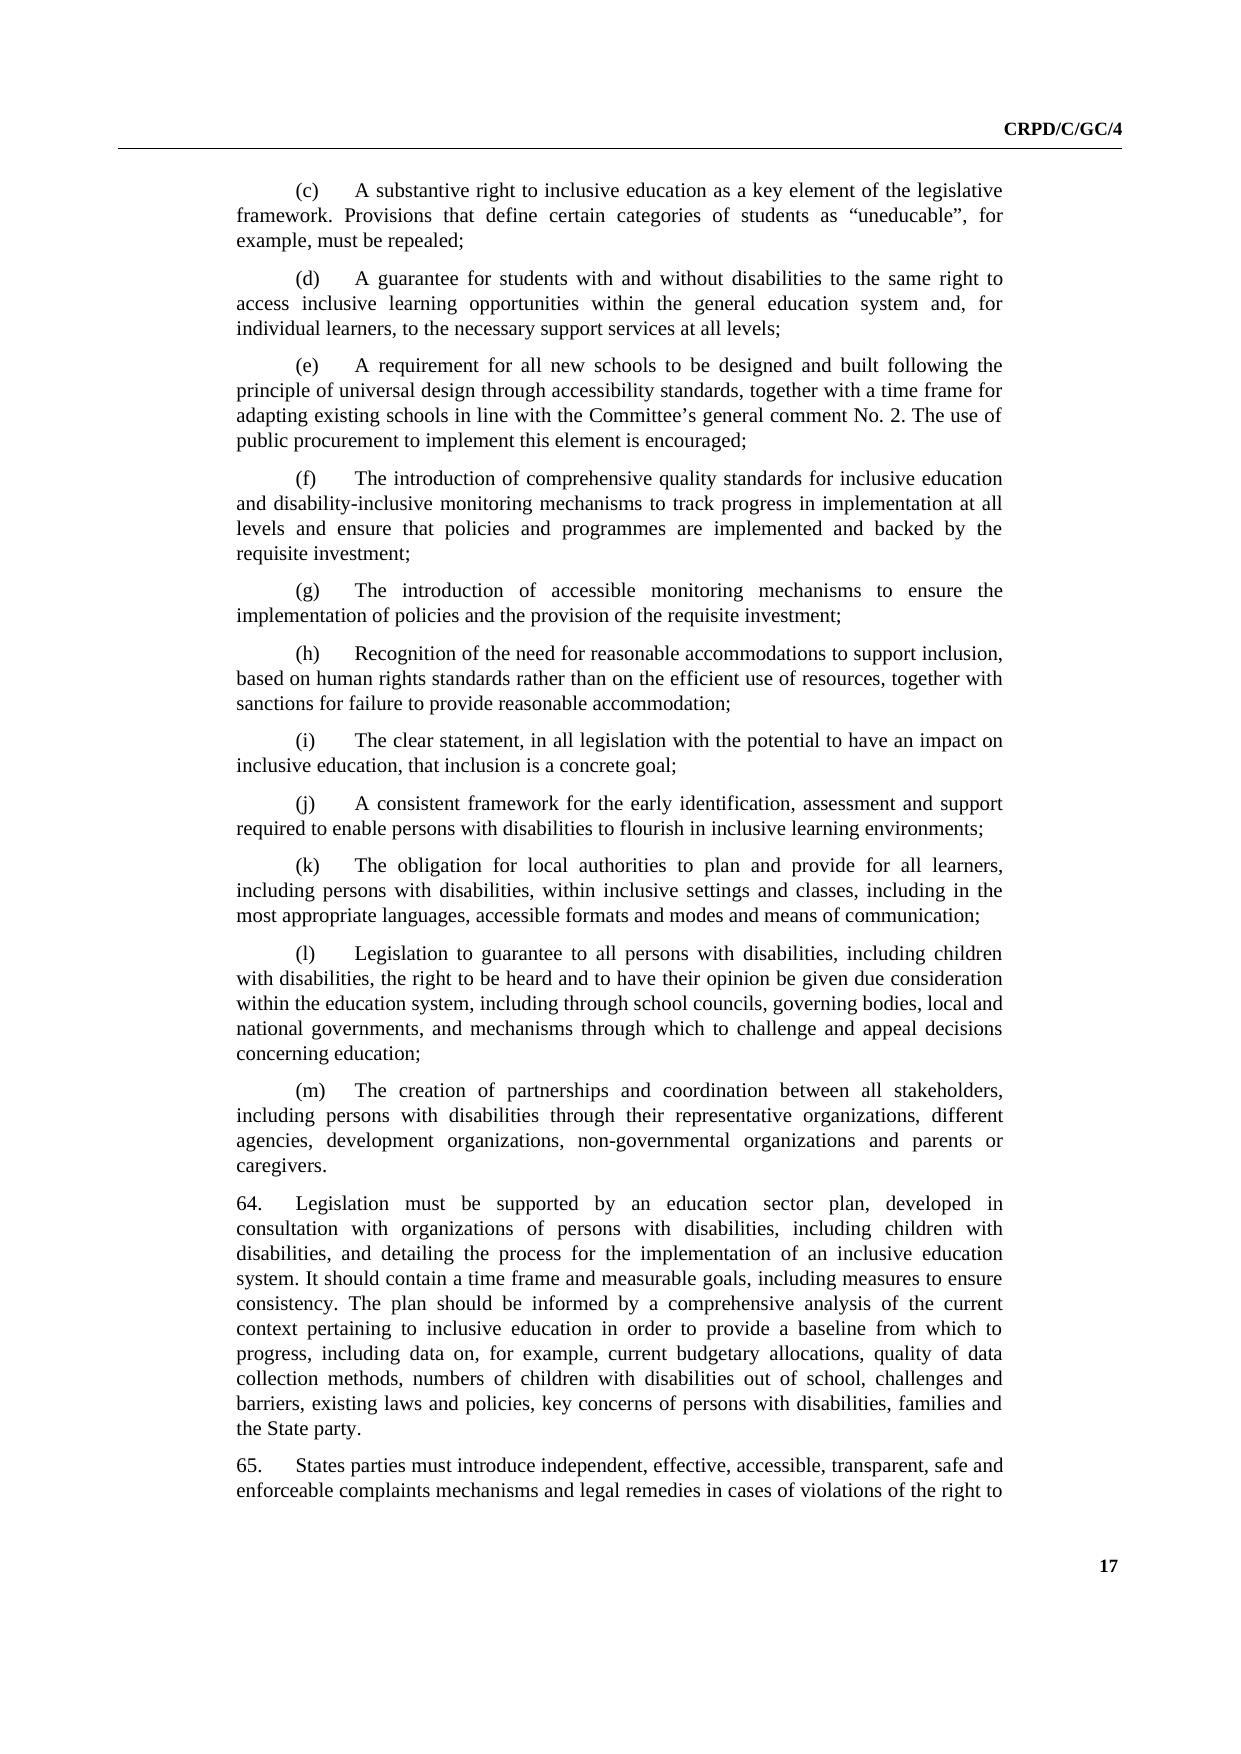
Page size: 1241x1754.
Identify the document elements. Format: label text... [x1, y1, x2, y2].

text (l) Legislation to guarantee to all persons with disabilities, including children with disabilities, the right to be heard and to have their opinion be given due consideration within the education system, including through school councils, governing bodies, local and national governments, and mechanisms through which to challenge and appeal decisions concerning education; [236, 940, 1004, 1065]
text 64. Legislation must be supported by an education sector plan, developed in consultation with organizations of persons with disabilities, including children with disabilities, and detailing the process for the implementation of an inclusive education system. It should contain a time frame and measurable goals, including measures to ensure consistency. The plan should be informed by a comprehensive analysis of the current context pertaining to inclusive education in order to provide a baseline from which to progress, including data on, for example, current budgetary allocations, quality of data collection methods, numbers of children with disabilities out of school, challenges and barriers, existing laws and policies, key concerns of persons with disabilities, families and the State party. [236, 1190, 1004, 1440]
text (c) A substantive right to inclusive education as a key element of the legislative framework. Provisions that define certain categories of students as “uneducable”, for example, must be repealed; [236, 177, 1004, 252]
text (d) A guarantee for students with and without disabilities to the same right to access inclusive learning opportunities within the general education system and, for individual learners, to the necessary support services at all levels; [236, 265, 1004, 340]
text (g) The introduction of accessible monitoring mechanisms to ensure the implementation of policies and the provision of the requisite investment; [236, 577, 1004, 627]
text (e) A requirement for all new schools to be designed and built following the principle of universal design through accessibility standards, together with a time frame for adapting existing schools in line with the Committee’s general comment No. 2. The use of public procurement to implement this element is encouraged; [236, 352, 1004, 452]
text (m) The creation of partnerships and coordination between all stakeholders, including persons with disabilities through their representative organizations, different agencies, development organizations, non-governmental organizations and parents or caregivers. [236, 1077, 1004, 1177]
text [236, 1452, 1004, 1502]
text (j) A consistent framework for the early identification, assessment and support required to enable persons with disabilities to flourish in inclusive learning environments; [236, 790, 1004, 840]
text (f) The introduction of comprehensive quality standards for inclusive education and disability-inclusive monitoring mechanisms to track progress in implementation at all levels and ensure that policies and programmes are implemented and backed by the requisite investment; [236, 465, 1004, 565]
text (h) Recognition of the need for reasonable accommodations to support inclusion, based on human rights standards rather than on the efficient use of resources, together with sanctions for failure to provide reasonable accommodation; [236, 640, 1004, 715]
text (k) The obligation for local authorities to plan and provide for all learners, including persons with disabilities, within inclusive settings and classes, including in the most appropriate languages, accessible formats and modes and means of communication; [236, 852, 1004, 927]
text (i) The clear statement, in all legislation with the potential to have an impact on inclusive education, that inclusion is a concrete goal; [236, 727, 1004, 777]
